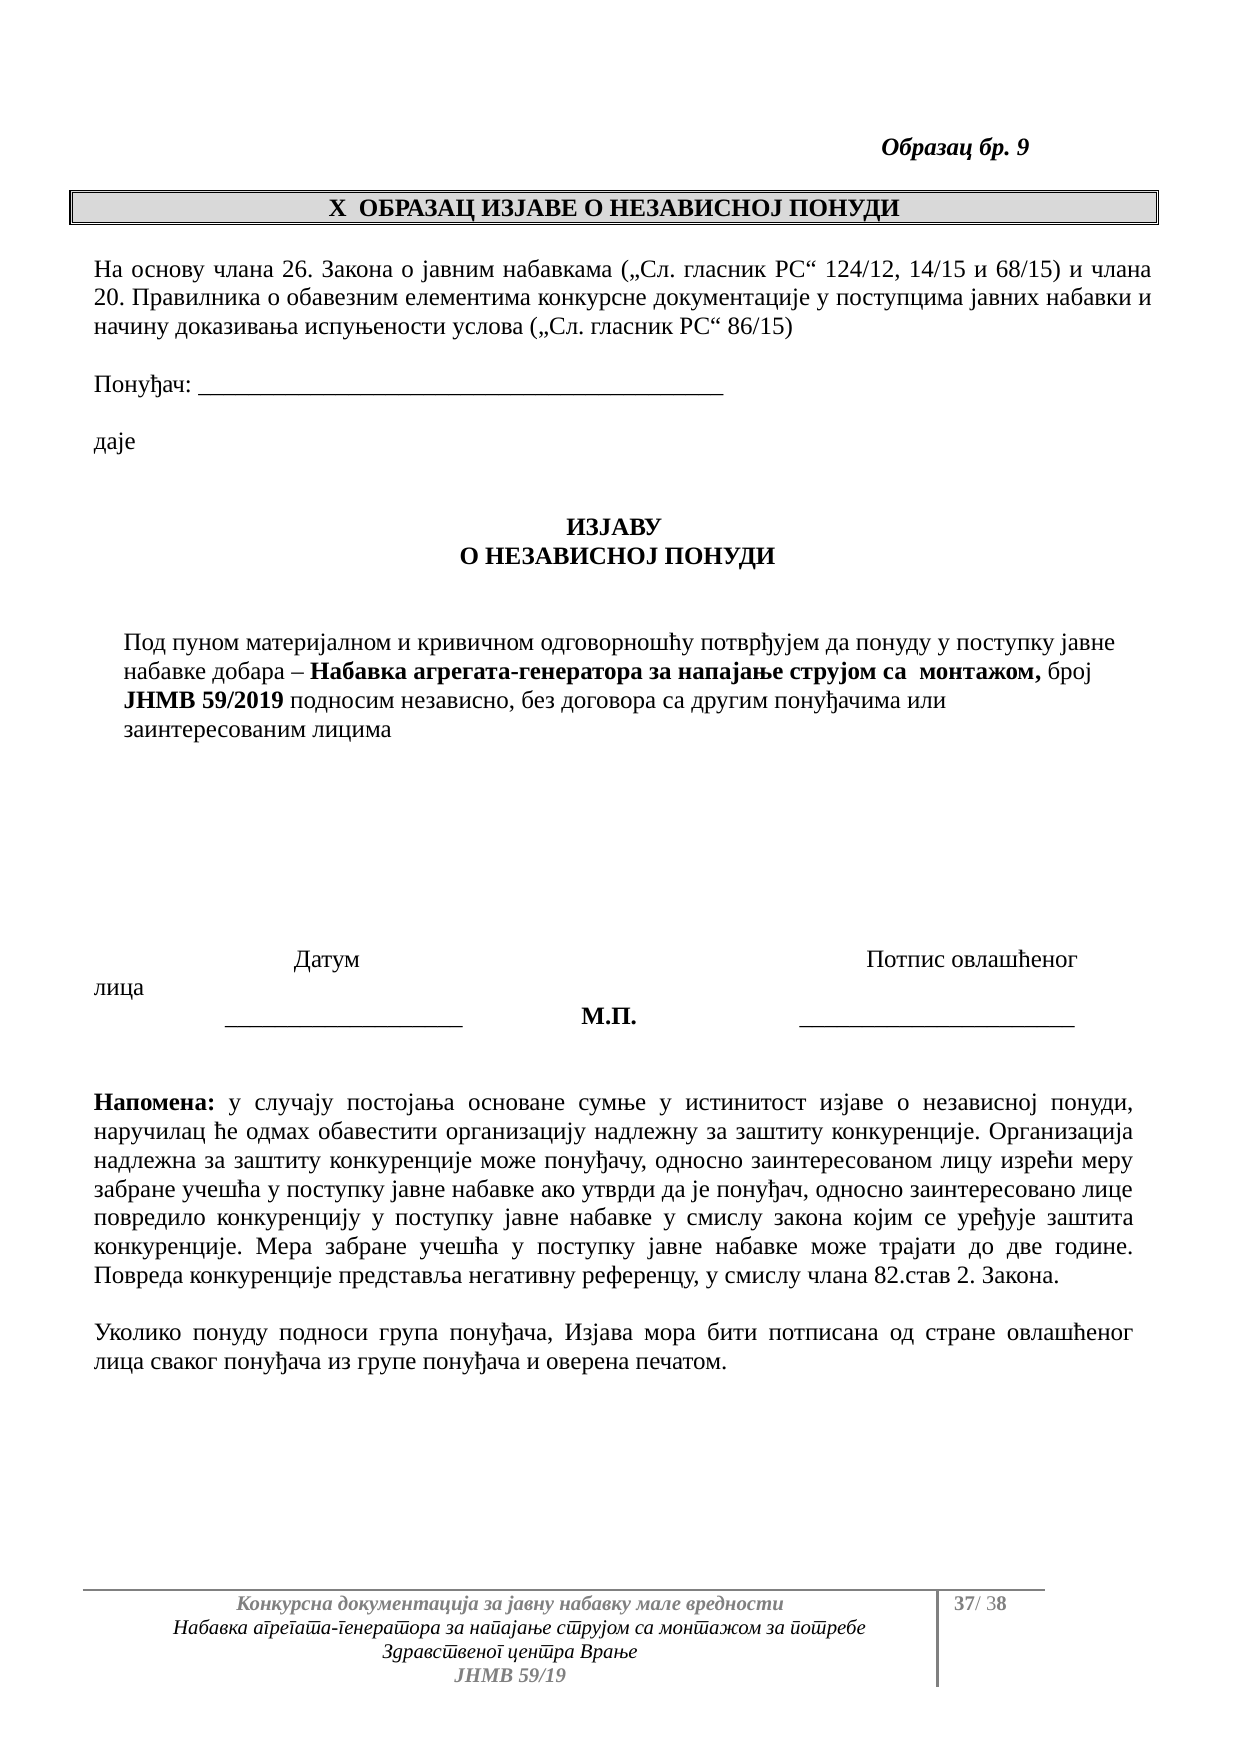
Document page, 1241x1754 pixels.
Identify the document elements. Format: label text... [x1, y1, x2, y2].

text О НЕЗАВИСНОЈ ПОНУДИ [94, 541, 1134, 570]
text Датум Потпис овлашћеног лица [94, 944, 1134, 1001]
text даје [94, 426, 1134, 455]
text Уколико понуду подноси група понуђача, Изјава мора бити потписана од стране овлашћеног лица сваког понуђача из групе понуђача и оверена печатом. [94, 1317, 1134, 1375]
text ___________________ М.П. ______________________ [94, 1001, 1134, 1030]
text Образац бр. 9 [94, 132, 1134, 161]
text Под пуном материјалном и кривичном одговорношћу потврђујем да понуду у поступку јавне набавке добара – Набавка агрегата-генератора за напајање струјом са монтажом, број ЈНМВ 59/2019 подносим независно, без договора са другим понуђачима или заинтересованим лицима [123, 627, 1134, 742]
table_header X ОБРАЗАЦ ИЗЈАВЕ О НЕЗАВИСНОЈ ПОНУДИ [73, 193, 1156, 222]
text Напомена: у случају постојања основане сумње у истинитост изјаве о независној понуди, наручилац ће одмах обавестити организацију надлежну за заштиту конкуренције. Организација надлежна за заштиту конкуренције може понуђачу, односно заинтересованом лицу изрећи меру забране учешћа у поступку јавне набавке ако утврди да је понуђач, односно заинтересовано лице повредило конкуренцију у поступку јавне набавке у смислу закона којим се уређује заштита конкуренције. Мера забране учешћа у поступку јавне набавке може трајати до две године. Повреда конкуренције представља негативну референцу, у смислу члана 82.став 2. Закона. [94, 1087, 1134, 1289]
text Понуђач: __________________________________________ [94, 369, 1134, 397]
text ИЗЈАВУ [94, 512, 1134, 541]
text На основу члана 26. Закона о јавним набавкама („Сл. гласник РС“ 124/12, 14/15 и 68/15) и члана 20. Правилника о обавезним елементима конкурсне документације у поступцима јавних набавки и начину доказивања испуњености услова („Сл. гласник РС“ 86/15) [94, 254, 1153, 340]
